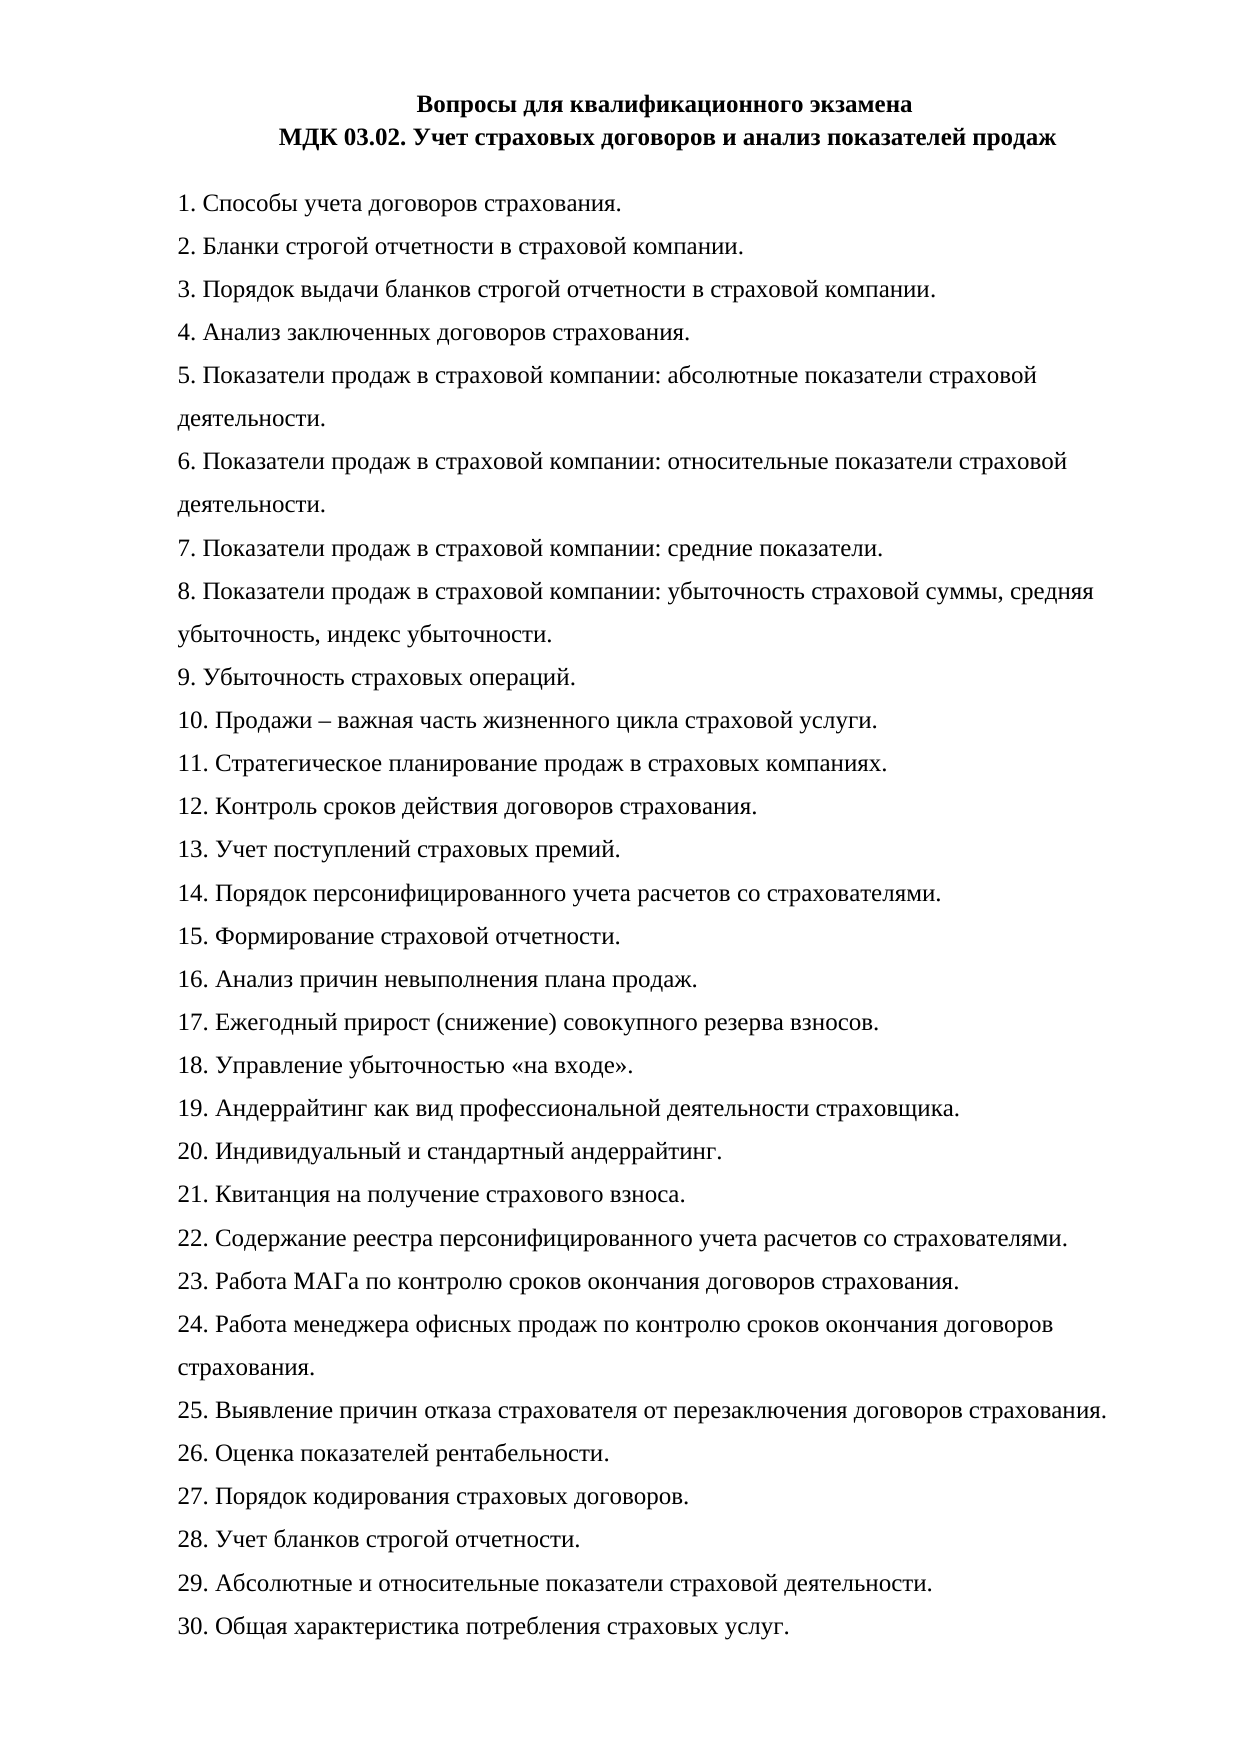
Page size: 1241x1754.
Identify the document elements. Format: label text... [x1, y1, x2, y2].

text 16. Анализ причин невыполнения плана продаж. [177, 964, 1152, 993]
text 2. Бланки строгой отчетности в страховой компании. [177, 231, 1152, 259]
text 11. Стратегическое планирование продаж в страховых компаниях. [177, 748, 1152, 777]
text 7. Показатели продаж в страховой компании: средние показатели. [177, 533, 1152, 561]
text 27. Порядок кодирования страховых договоров. [177, 1481, 1152, 1510]
text 18. Управление убыточностью «на входе». [177, 1050, 1152, 1079]
text 22. Содержание реестра персонифицированного учета расчетов со страхователями. [177, 1223, 1152, 1251]
text 4. Анализ заключенных договоров страхования. [177, 317, 1152, 346]
text МДК 03.02. Учет страховых договоров и анализ показателей продаж [177, 122, 1152, 150]
text 19. Андеррайтинг как вид профессиональной деятельности страховщика. [177, 1093, 1152, 1122]
text 20. Индивидуальный и стандартный андеррайтинг. [177, 1136, 1152, 1165]
text 21. Квитанция на получение страхового взноса. [177, 1179, 1152, 1208]
text 17. Ежегодный прирост (снижение) совокупного резерва взносов. [177, 1007, 1152, 1036]
text 9. Убыточность страховых операций. [177, 662, 1152, 691]
text 24. Работа менеджера офисных продаж по контролю сроков окончания договоров страхования. [177, 1309, 1152, 1381]
text Вопросы для квалификационного экзамена [177, 89, 1152, 117]
text 3. Порядок выдачи бланков строгой отчетности в страховой компании. [177, 274, 1152, 303]
text 6. Показатели продаж в страховой компании: относительные показатели страховой деятельности. [177, 446, 1152, 518]
text 10. Продажи – важная часть жизненного цикла страховой услуги. [177, 705, 1152, 734]
text 28. Учет бланков строгой отчетности. [177, 1524, 1152, 1553]
text 29. Абсолютные и относительные показатели страховой деятельности. [177, 1568, 1152, 1596]
text 14. Порядок персонифицированного учета расчетов со страхователями. [177, 878, 1152, 906]
text 26. Оценка показателей рентабельности. [177, 1438, 1152, 1467]
text 13. Учет поступлений страховых премий. [177, 834, 1152, 863]
text 1. Способы учета договоров страхования. [177, 188, 1152, 216]
text 30. Общая характеристика потребления страховых услуг. [177, 1611, 1152, 1639]
text 23. Работа МАГа по контролю сроков окончания договоров страхования. [177, 1266, 1152, 1294]
text 8. Показатели продаж в страховой компании: убыточность страховой суммы, средняя убыточность, индекс убыточности. [177, 576, 1152, 648]
text 25. Выявление причин отказа страхователя от перезаключения договоров страхования. [177, 1395, 1152, 1424]
text 15. Формирование страховой отчетности. [177, 921, 1152, 949]
text 12. Контроль сроков действия договоров страхования. [177, 791, 1152, 820]
text 5. Показатели продаж в страховой компании: абсолютные показатели страховой деятельности. [177, 360, 1152, 432]
